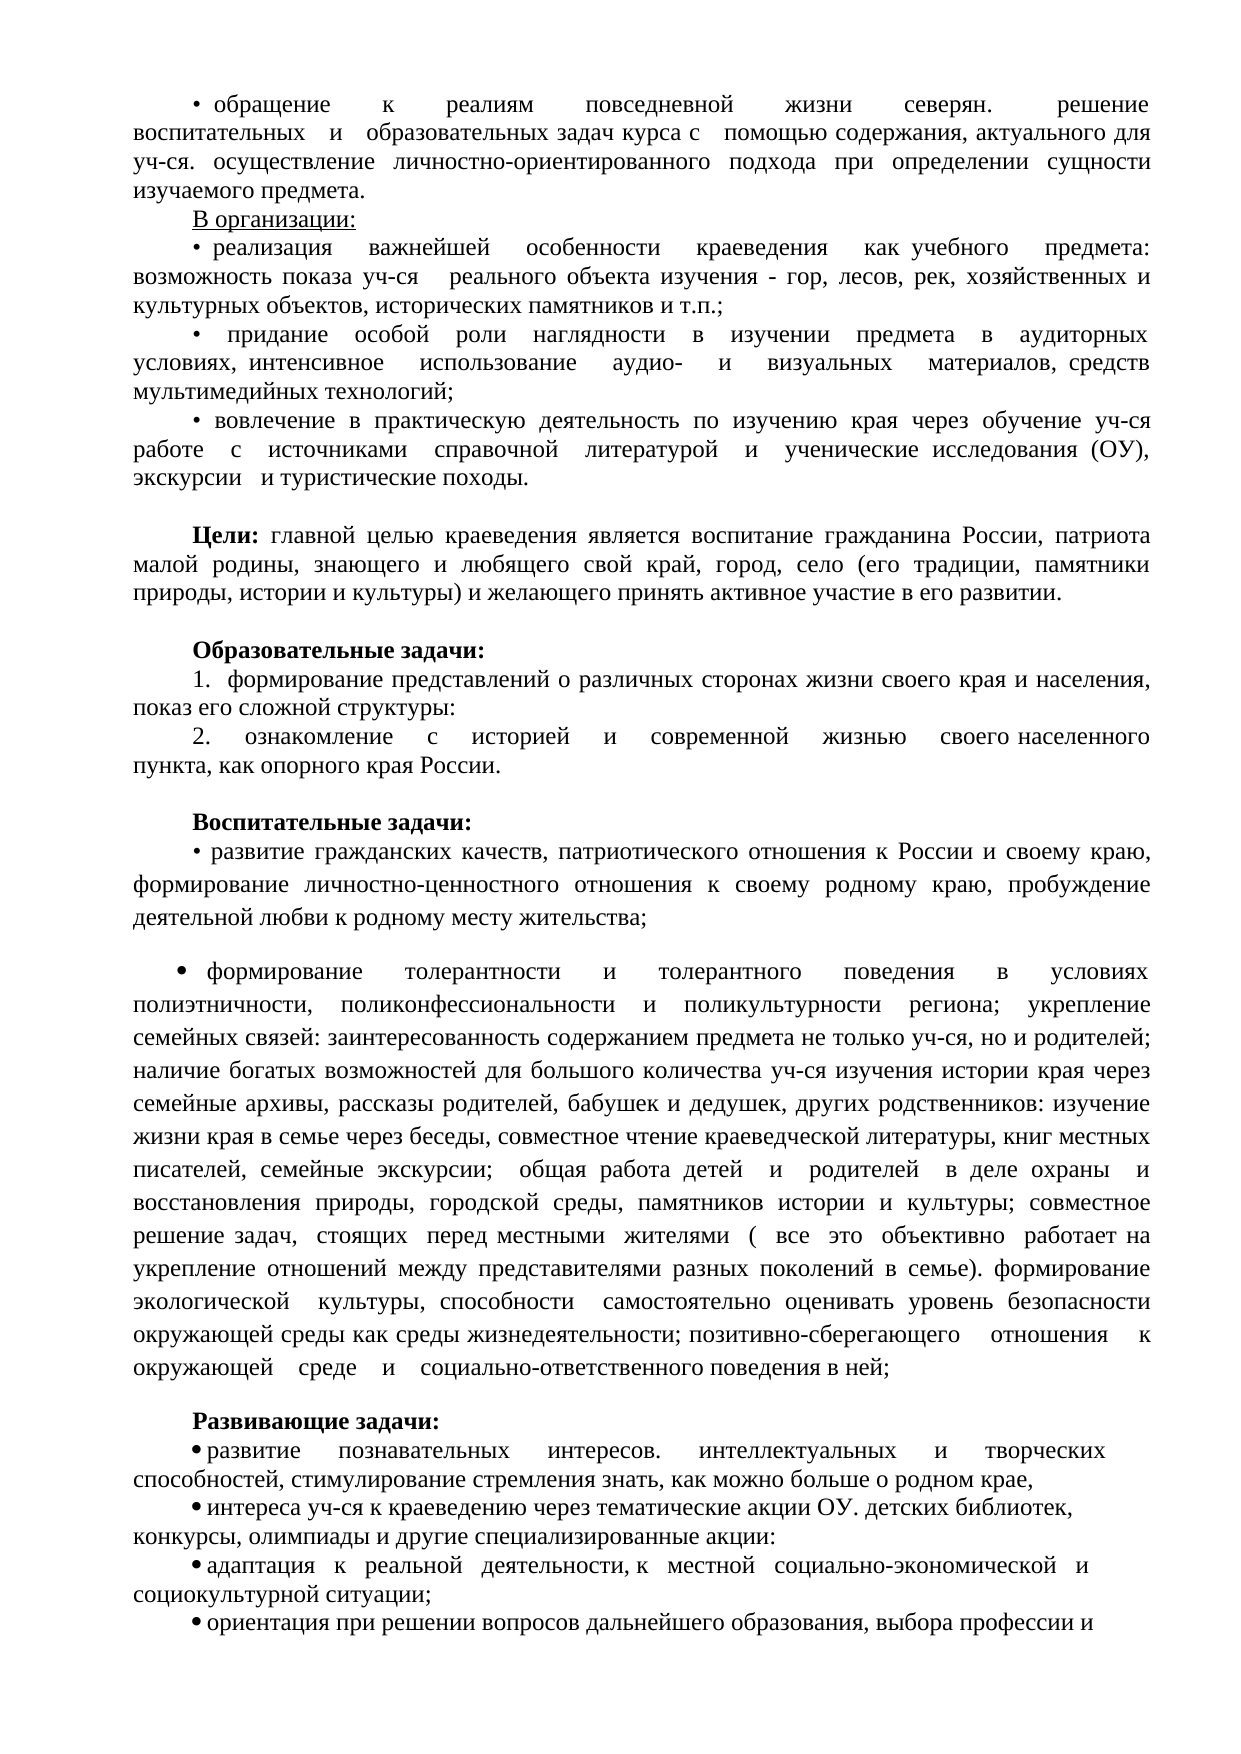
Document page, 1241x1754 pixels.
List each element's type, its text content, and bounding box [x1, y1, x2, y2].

list интереса уч-ся к краеведению через тематические акции ОУ. детских библиотек, [133, 1492, 1152, 1521]
text способностей, стимулирование стремления знать, как можно больше о родном крае, [133, 1464, 1152, 1492]
list ориентация при решении вопросов дальнейшего образования, выбора профессии и [133, 1607, 1152, 1636]
text • вовлечение в практическую деятельность по изучению края через обучение уч-ся работе с источниками справочной литературой и ученические исследования (ОУ), экскурсии и туристические походы. [133, 405, 1152, 491]
text Воспитательные задачи: [133, 807, 1152, 836]
text 2. ознакомление с историей и современной жизнью своего населенного пункта, как опорного края России. [133, 721, 1152, 779]
text В организации: [133, 204, 1152, 232]
list развитие познавательных интересов. интеллектуальных и творческих [133, 1435, 1152, 1464]
text Образовательные задачи: [133, 635, 1152, 664]
text социокультурной ситуации; [133, 1579, 1152, 1607]
text • обращение к реалиям повседневной жизни северян. решение воспитательных и образовательных задач курса с помощью содержания, актуального для уч-ся. осуществление личностно-ориентированного подхода при определении сущности изучаемого предмета. [133, 89, 1152, 204]
list формирование толерантности и толерантного поведения в условиях полиэтничности, поликонфессиональности и поликультурности региона; укрепление семейных связей: заинтересованность содержанием предмета не только уч-ся, но и родителей; наличие богатых возможностей для большого количества уч-ся изучения истории края через семейные архивы, рассказы родителей, бабушек и дедушек, других родственников: изучение жизни края в семье через беседы, совместное чтение краеведческой литературы, книг местных писателей, семейные экскурсии; общая работа детей и родителей в деле охраны и восстановления природы, городской среды, памятников истории и культуры; совместное решение задач, стоящих перед местными жителями ( все это объективно работает на укрепление отношений между представителями разных поколений в семье). формирование экологической культуры, способности самостоятельно оценивать уровень безопасности окружающей среды как среды жизнедеятельности; позитивно-сберегающего отношения к окружающей среде и социально-ответственного поведения в ней; [133, 956, 1152, 1381]
text конкурсы, олимпиады и другие специализированные акции: [133, 1521, 1152, 1550]
list адаптация к реальной деятельности, к местной социально-экономической и [133, 1550, 1152, 1579]
text • развитие гражданских качеств, патриотического отношения к России и своему краю, формирование личностно-ценностного отношения к своему родному краю, пробуждение деятельной любви к родному месту жительства; [133, 836, 1152, 931]
text • реализация важнейшей особенности краеведения как учебного предмета: возможность показа уч-ся реального объекта изучения - гор, лесов, рек, хозяйственных и культурных объектов, исторических памятников и т.п.; [133, 232, 1152, 319]
text Развивающие задачи: [133, 1406, 1152, 1435]
text Цели: главной целью краеведения является воспитание гражданина России, патриота малой родины, знающего и любящего свой край, город, село (его традиции, памятники природы, истории и культуры) и желающего принять активное участие в его развитии. [133, 520, 1152, 606]
text 1. формирование представлений о различных сторонах жизни своего края и населения, показ его сложной структуры: [133, 664, 1152, 721]
text • придание особой роли наглядности в изучении предмета в аудиторных условиях, интенсивное использование аудио- и визуальных материалов, средств мультимедийных технологий; [133, 319, 1152, 405]
